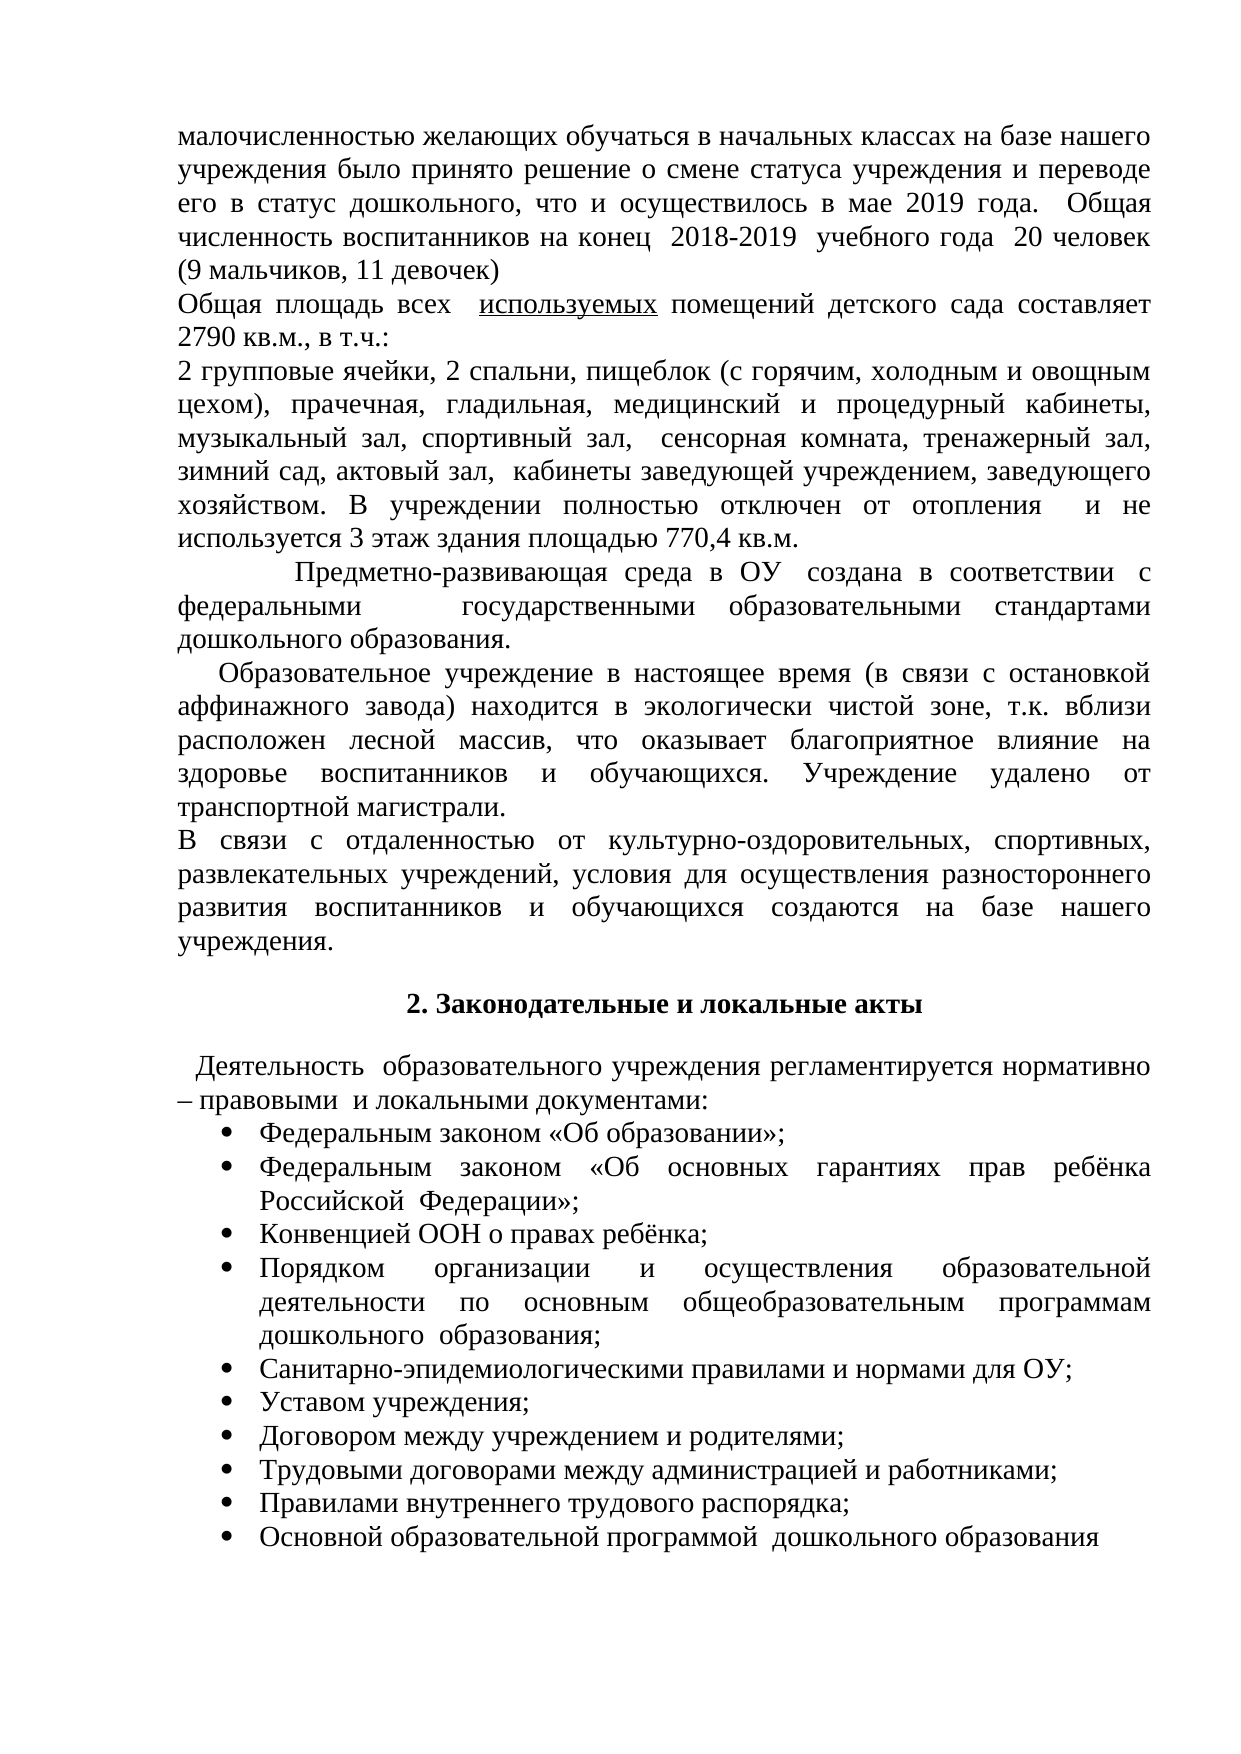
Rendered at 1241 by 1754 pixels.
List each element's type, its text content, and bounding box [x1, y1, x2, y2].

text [177, 118, 1152, 286]
text В связи с отдаленностью от культурно-оздоровительных, спортивных, развлекательных учреждений, условия для осуществления разностороннего развития воспитанников и обучающихся создаются на базе нашего учреждения. [177, 822, 1152, 957]
list Правилами внутреннего трудового распорядка; [222, 1485, 1152, 1519]
text Деятельность образовательного учреждения регламентируется нормативно – правовыми и локальными документами: [177, 1048, 1152, 1116]
list Порядком организации и осуществления образовательной деятельности по основным общеобразовательным программам дошкольного образования; [222, 1250, 1152, 1351]
list Трудовыми договорами между администрацией и работниками; [222, 1452, 1152, 1485]
list Конвенцией ООН о правах ребёнка; [222, 1216, 1152, 1250]
text 2. Законодательные и локальные акты [177, 986, 1152, 1019]
text 2 групповые ячейки, 2 спальни, пищеблок (с горячим, холодным и овощным цехом), прачечная, гладильная, медицинский и процедурный кабинеты, музыкальный зал, спортивный зал, сенсорная комната, тренажерный зал, зимний сад, актовый зал, кабинеты заведующей учреждением, заведующего хозяйством. В учреждении полностью отключен от отопления и не используется 3 этаж здания площадью 770,4 кв.м. [177, 353, 1152, 554]
text Образовательное учреждение в настоящее время (в связи с остановкой аффинажного завода) находится в экологически чистой зоне, т.к. вблизи расположен лесной массив, что оказывает благоприятное влияние на здоровье воспитанников и обучающихся. Учреждение удалено от транспортной магистрали. [177, 655, 1152, 822]
text Общая площадь всех используемых помещений детского сада составляет 2790 кв.м., в т.ч.: [177, 286, 1152, 353]
list Договором между учреждением и родителями; [222, 1418, 1152, 1452]
list Федеральным законом «Об образовании»; [222, 1116, 1152, 1149]
text Предметно-развивающая среда в ОУ создана в соответствии с федеральными государственными образовательными стандартами дошкольного образования. [177, 554, 1152, 655]
list Федеральным законом «Об основных гарантиях прав ребёнка Российской Федерации»; [222, 1149, 1152, 1216]
list Основной образовательной программой дошкольного образования [222, 1519, 1152, 1553]
list Санитарно-эпидемиологическими правилами и нормами для ОУ; [222, 1351, 1152, 1384]
list Уставом учреждения; [222, 1384, 1152, 1418]
